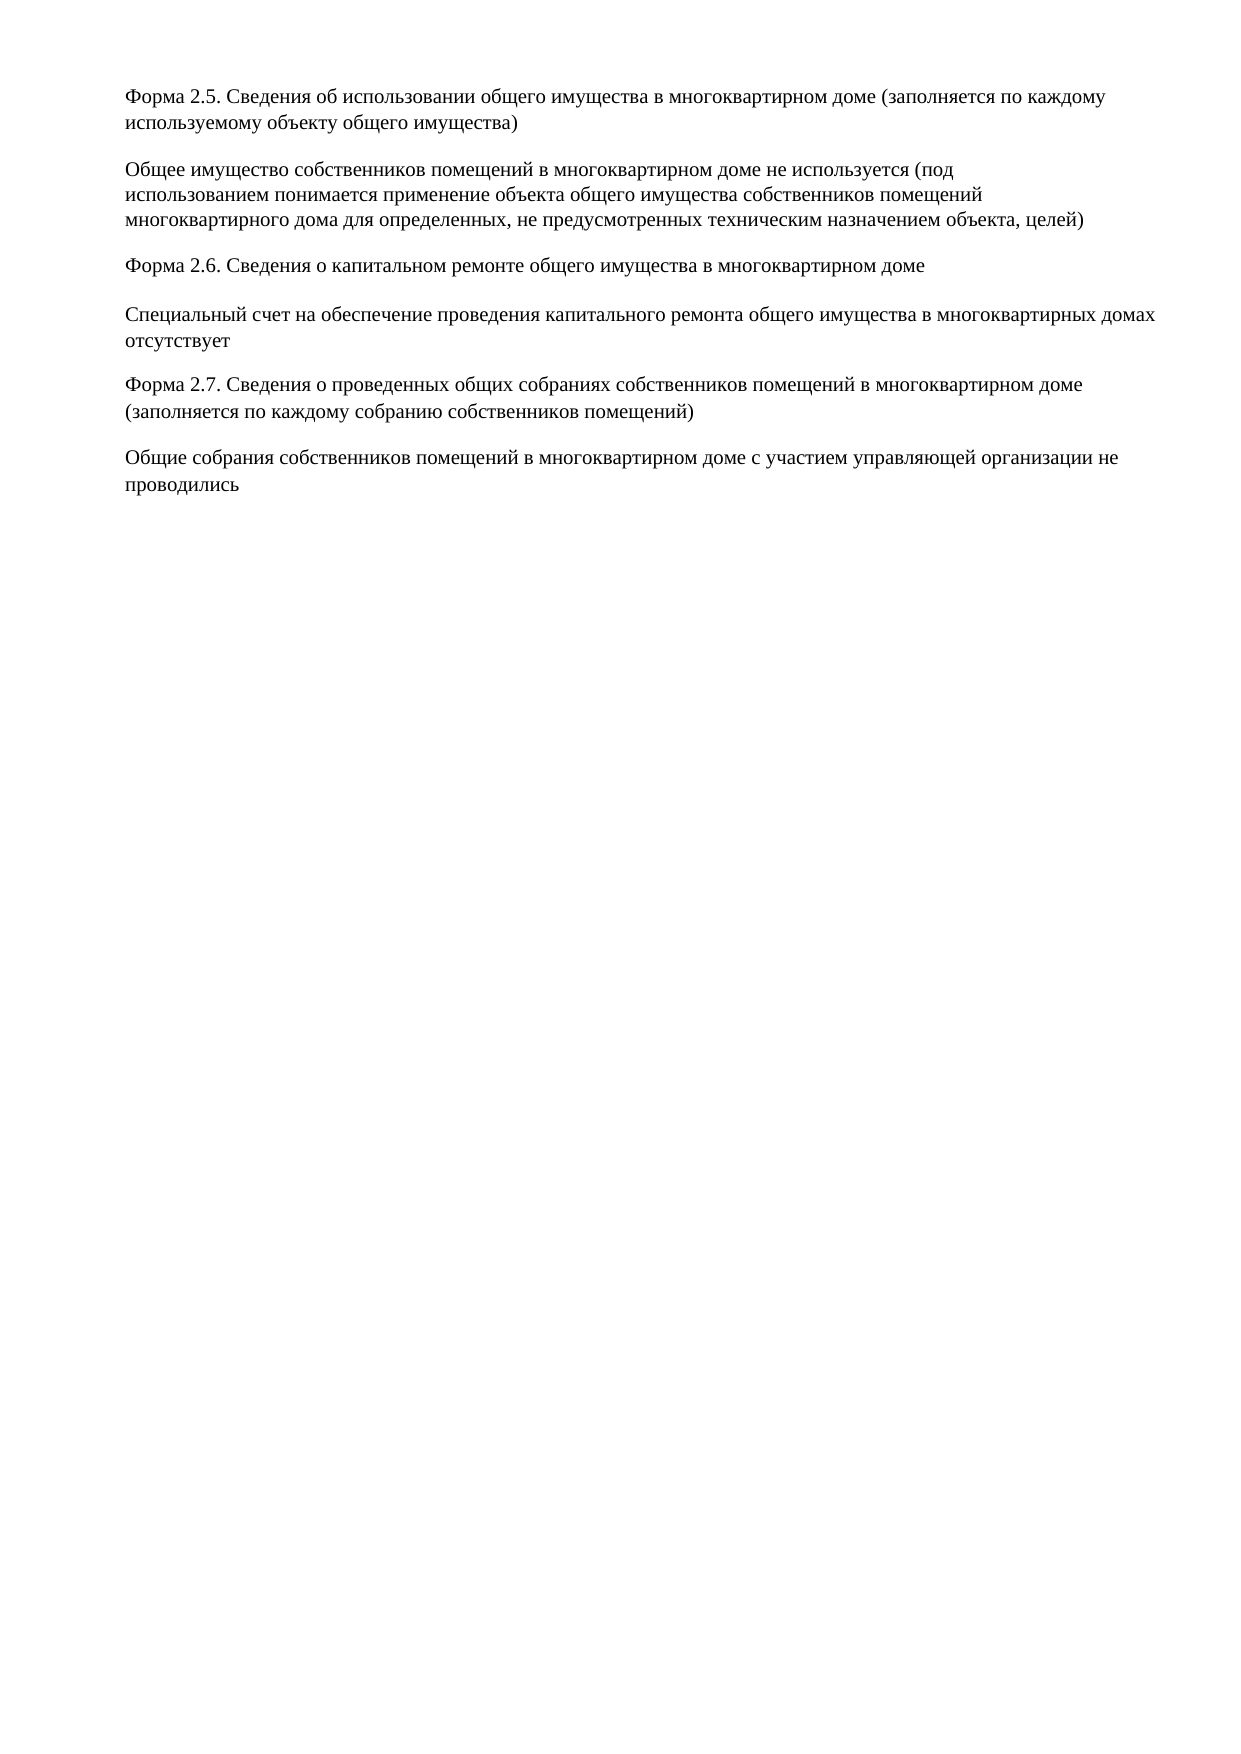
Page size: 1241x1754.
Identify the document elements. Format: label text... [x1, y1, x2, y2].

text Форма 2.5. Сведения об использовании общего имущества в многоквартирном доме (заполняется по каждому используемому объекту общего имущества) [125, 84, 1107, 134]
text Общее имущество собственников помещений в многоквартирном доме не используется (под использованием понимается применение объекта общего имущества собственников помещений многоквартирного дома для определенных, не предусмотренных техническим назначением объекта, целей) [125, 157, 1103, 231]
text Специальный счет на обеспечение проведения капитального ремонта общего имущества в многоквартирных домах отсутствует [125, 302, 1157, 352]
text Форма 2.6. Сведения о капитальном ремонте общего имущества в многоквартирном доме [125, 253, 1205, 277]
text Общие собрания собственников помещений в многоквартирном доме с участием управляющей организации не проводились [125, 445, 1205, 496]
text Форма 2.7. Сведения о проведенных общих собраниях собственников помещений в многоквартирном доме (заполняется по каждому собранию собственников помещений) [125, 372, 1203, 423]
